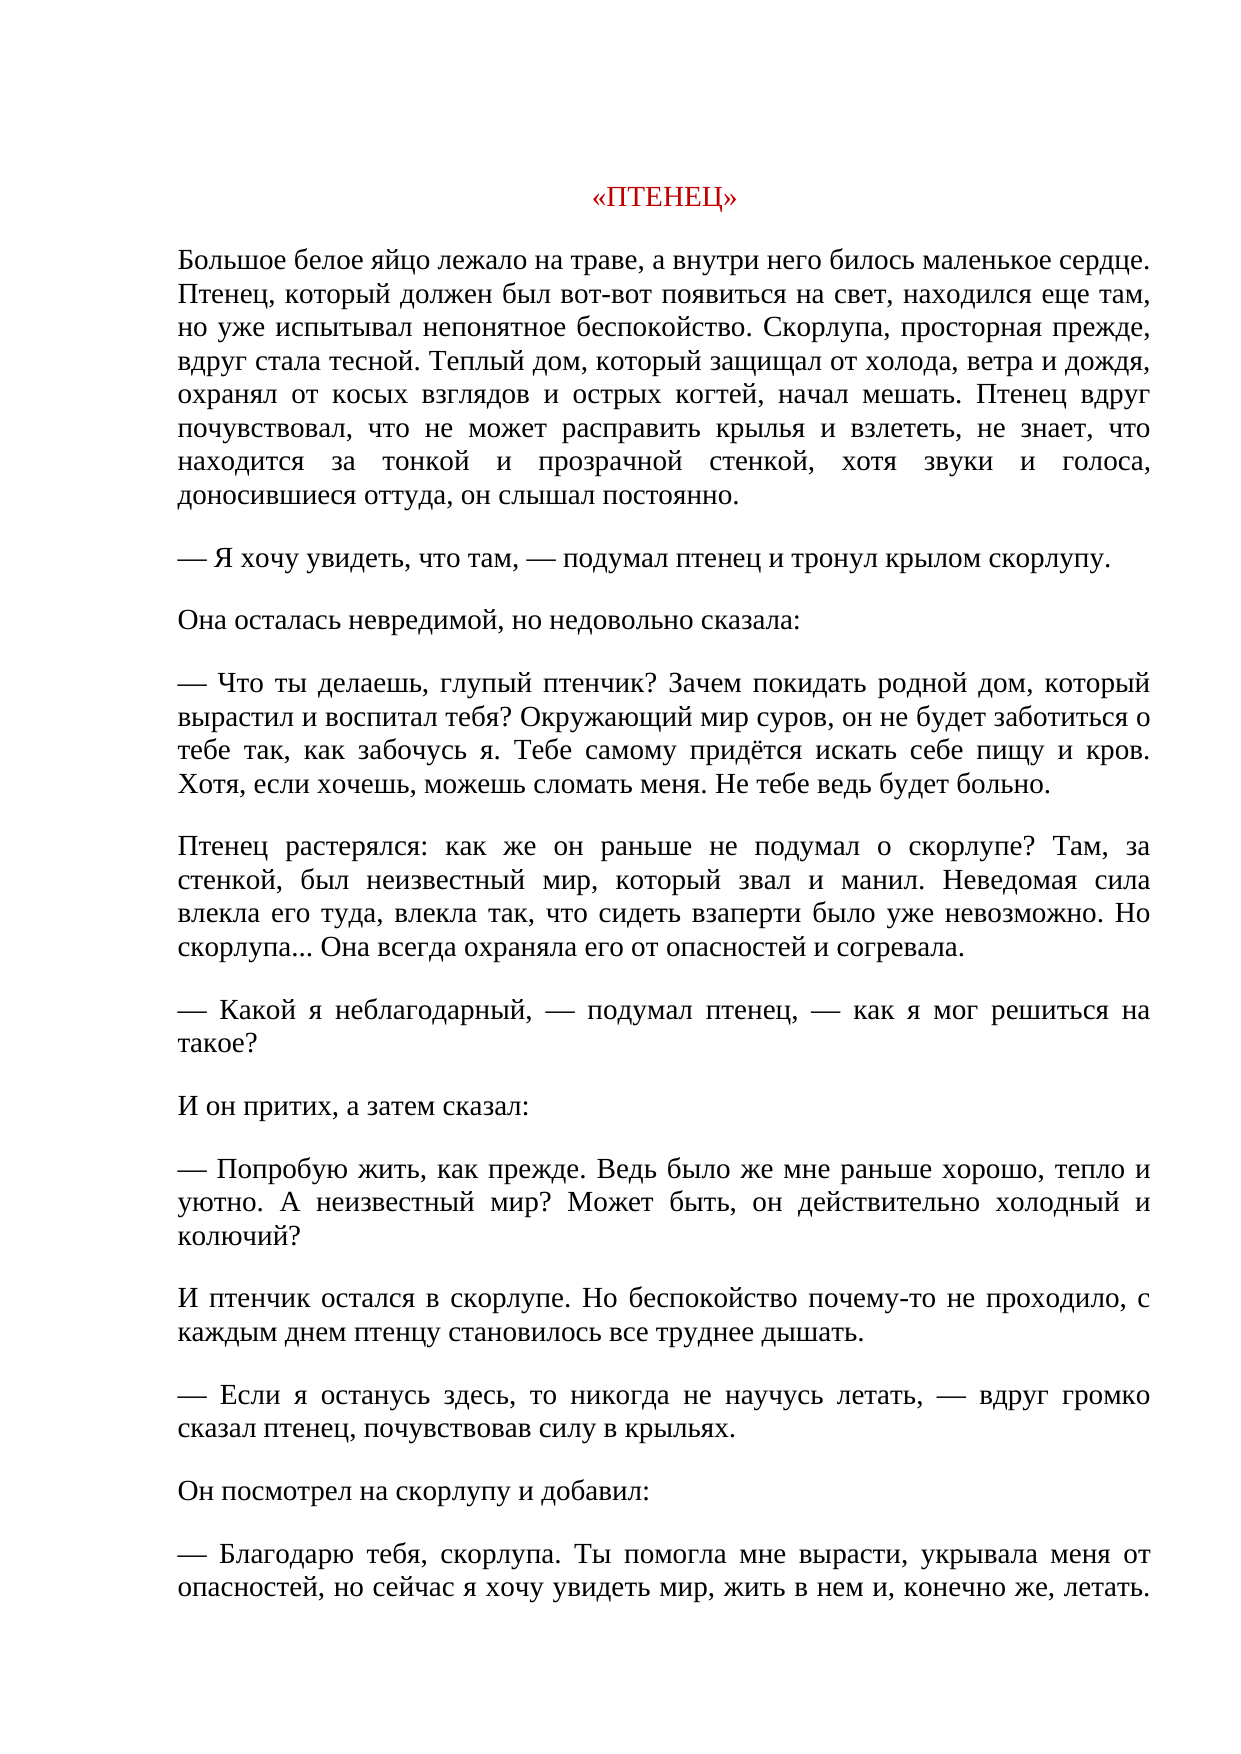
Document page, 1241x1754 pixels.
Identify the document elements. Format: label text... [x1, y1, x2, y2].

text И он притих, а затем сказал: [177, 1088, 1152, 1122]
text Большое белое яйцо лежало на траве, а внутри него билось маленькое сердце. Птенец, который должен был вот-вот появиться на свет, находился еще там, но уже испытывал непонятное беспокойство. Скорлупа, просторная прежде, вдруг стала тесной. Теплый дом, который защищал от холода, ветра и дождя, охранял от косых взглядов и острых когтей, начал мешать. Птенец вдруг почувствовал, что не может расправить крылья и взлететь, не знает, что находится за тонкой и прозрачной стенкой, хотя звуки и голоса, доносившиеся оттуда, он слышал постоянно. [177, 242, 1152, 511]
text И птенчик остался в скорлупе. Но беспокойство почему-то не проходило, с каждым днем птенцу становилось все труднее дышать. [177, 1281, 1152, 1348]
text — Что ты делаешь, глупый птенчик? Зачем покидать родной дом, который вырастил и воспитал тебя? Окружающий мир суров, он не будет заботиться о тебе так, как забочусь я. Тебе самому придётся искать себе пищу и кров. Хотя, если хочешь, можешь сломать меня. Не тебе ведь будет больно. [177, 665, 1152, 799]
text Птенец растерялся: как же он раньше не подумал о скорлупе? Там, за стенкой, был неизвестный мир, который звал и манил. Неведомая сила влекла его туда, влекла так, что сидеть взаперти было уже невозможно. Но скорлупа... Она всегда охраняла его от опасностей и согревала. [177, 828, 1152, 963]
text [177, 1536, 1152, 1603]
text — Если я останусь здесь, то никогда не научусь летать, — вдруг громко сказал птенец, почувствовав силу в крыльях. [177, 1377, 1152, 1444]
text Она осталась невредимой, но недовольно сказала: [177, 602, 1152, 636]
text — Я хочу увидеть, что там, — подумал птенец и тронул крылом скорлупу. [177, 540, 1152, 573]
text Он посмотрел на скорлупу и добавил: [177, 1473, 1152, 1507]
text — Какой я неблагодарный, — подумал птенец, — как я мог решиться на такое? [177, 992, 1152, 1059]
subtitle «ПТЕНЕЦ» [193, 179, 1136, 213]
text — Попробую жить, как прежде. Ведь было же мне раньше хорошо, тепло и уютно. А неизвестный мир? Может быть, он действительно холодный и колючий? [177, 1151, 1152, 1251]
